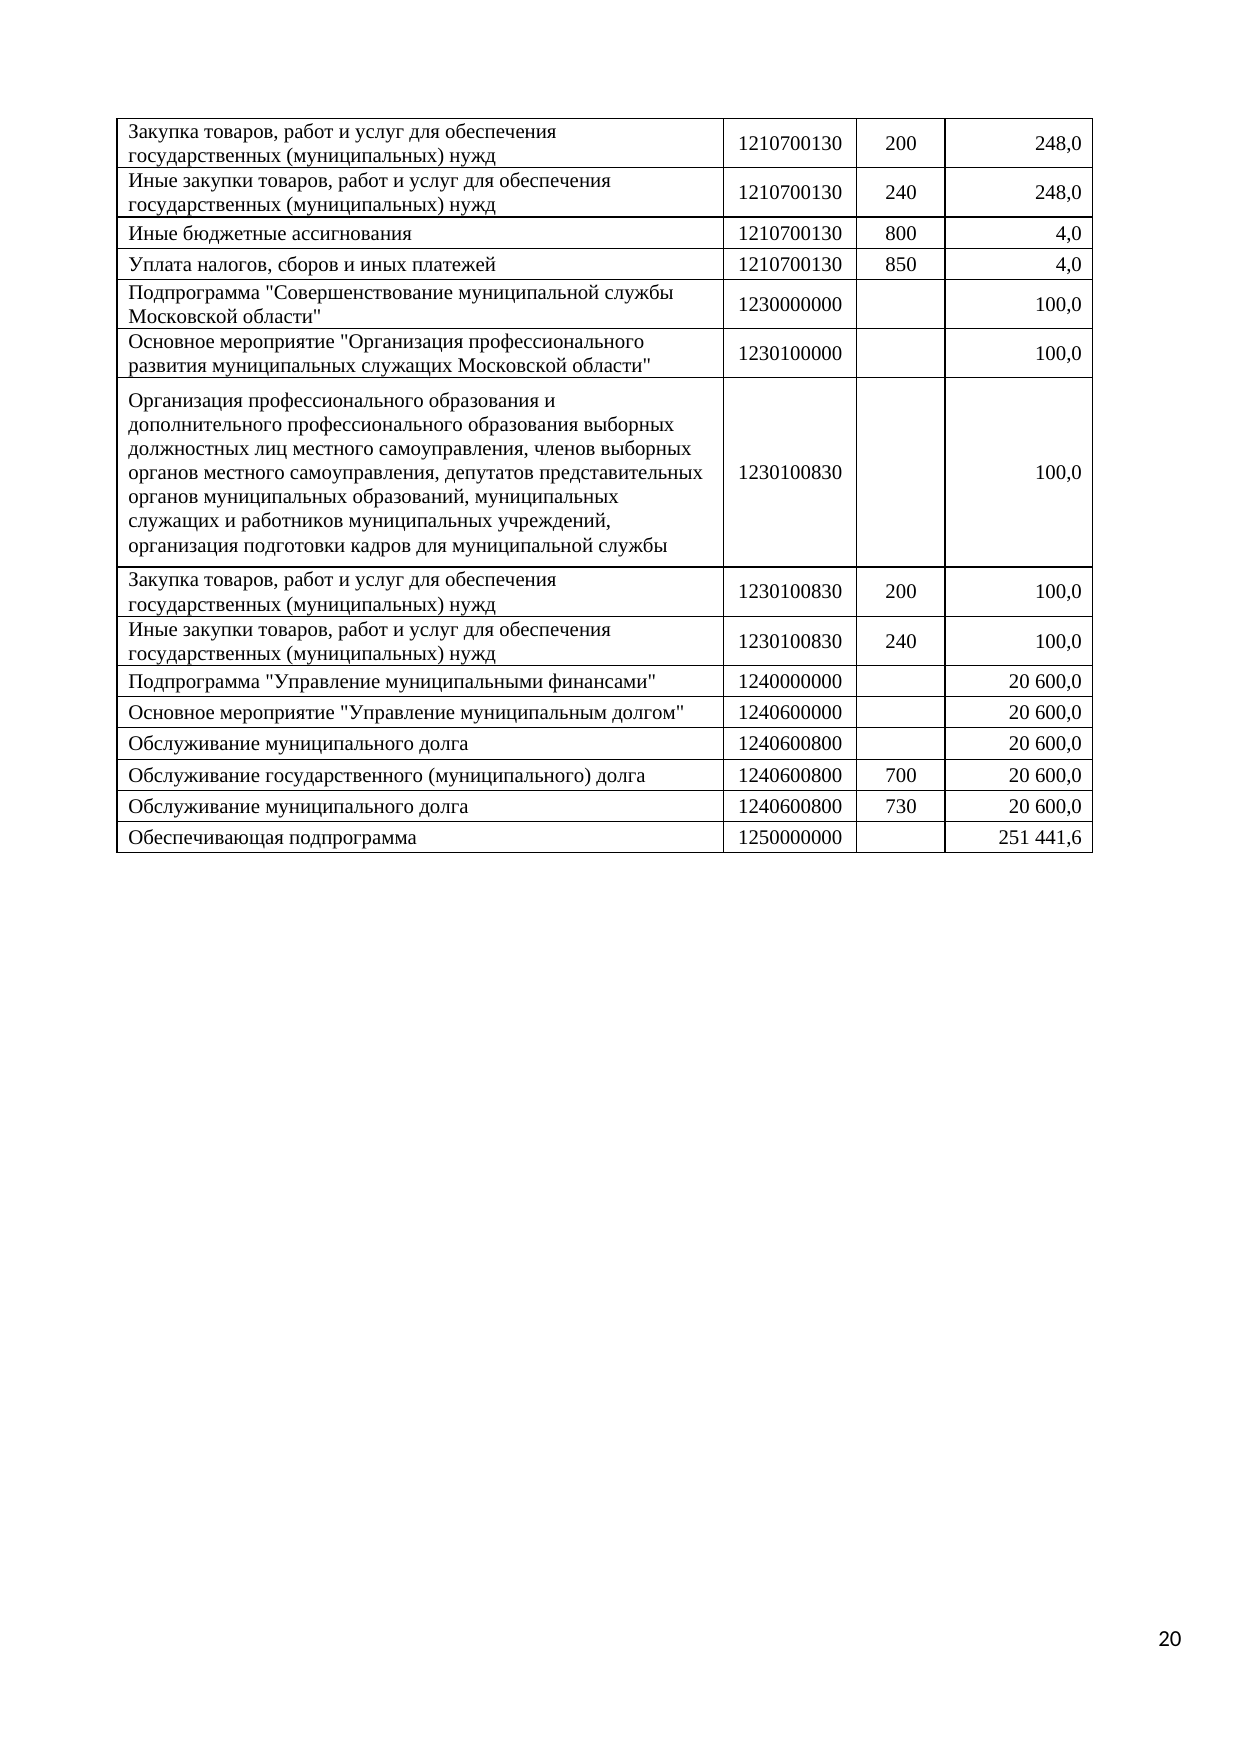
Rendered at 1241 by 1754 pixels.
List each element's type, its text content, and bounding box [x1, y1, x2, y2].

table_cell 1230100830 [724, 568, 856, 616]
table_cell Обслуживание государственного (муниципального) долга [118, 760, 723, 790]
table_cell Обеспечивающая подпрограмма [118, 822, 723, 852]
table_cell Иные закупки товаров, работ и услуг для обеспечения государственных (муниципальных) нужд [118, 617, 723, 665]
table_cell 200 [857, 568, 944, 616]
table_cell Организация профессионального образования и дополнительного профессионального образования выборных должностных лиц местного самоуправления, членов выборных органов местного самоуправления, депутатов представительных органов муниципальных образований, муниципальных служащих и работников муниципальных учреждений, организация подготовки кадров для муниципальной службы [118, 378, 723, 566]
table_cell 100,0 [946, 329, 1092, 377]
table_cell [857, 822, 944, 852]
table_cell Обслуживание муниципального долга [118, 728, 723, 758]
table_cell 20 600,0 [946, 760, 1092, 790]
table_cell 850 [857, 249, 944, 279]
table_cell 100,0 [946, 378, 1092, 566]
table_cell [857, 378, 944, 566]
table_cell [857, 280, 944, 328]
table_cell 248,0 [946, 119, 1092, 167]
table_cell Иные бюджетные ассигнования [118, 218, 723, 248]
table_cell Закупка товаров, работ и услуг для обеспечения государственных (муниципальных) нужд [118, 119, 723, 167]
table_cell 240 [857, 617, 944, 665]
table_cell 20 600,0 [946, 728, 1092, 758]
table_cell 100,0 [946, 280, 1092, 328]
table_cell 248,0 [946, 168, 1092, 216]
table_cell 100,0 [946, 568, 1092, 616]
table_cell 1210700130 [724, 218, 856, 248]
table_cell 251 441,6 [946, 822, 1092, 852]
table_cell [857, 697, 944, 727]
table_cell 1240600800 [724, 728, 856, 758]
table_cell 4,0 [946, 249, 1092, 279]
table_cell 4,0 [946, 218, 1092, 248]
table_cell 730 [857, 791, 944, 821]
table_cell 20 600,0 [946, 697, 1092, 727]
table_cell 700 [857, 760, 944, 790]
table_cell Обслуживание муниципального долга [118, 791, 723, 821]
table_cell Подпрограмма "Управление муниципальными финансами" [118, 666, 723, 696]
table_cell Основное мероприятие "Организация профессионального развития муниципальных служащих Московской области" [118, 329, 723, 377]
table_cell 1240600800 [724, 760, 856, 790]
table_cell Иные закупки товаров, работ и услуг для обеспечения государственных (муниципальных) нужд [118, 168, 723, 216]
table_cell 1230100830 [724, 617, 856, 665]
table_cell 20 600,0 [946, 666, 1092, 696]
table_cell 20 600,0 [946, 791, 1092, 821]
table_cell Подпрограмма "Совершенствование муниципальной службы Московской области" [118, 280, 723, 328]
table_cell 1210700130 [724, 119, 856, 167]
table_cell 100,0 [946, 617, 1092, 665]
table_cell [857, 666, 944, 696]
table_cell 1240600000 [724, 697, 856, 727]
table_cell Уплата налогов, сборов и иных платежей [118, 249, 723, 279]
table_cell 240 [857, 168, 944, 216]
table_cell Закупка товаров, работ и услуг для обеспечения государственных (муниципальных) нужд [118, 568, 723, 616]
table_cell [857, 728, 944, 758]
table_cell 200 [857, 119, 944, 167]
table_cell 1230000000 [724, 280, 856, 328]
table_cell [857, 329, 944, 377]
table_cell Основное мероприятие "Управление муниципальным долгом" [118, 697, 723, 727]
table_cell 1230100830 [724, 378, 856, 566]
table_cell 1230100000 [724, 329, 856, 377]
table_cell 1210700130 [724, 249, 856, 279]
table_cell 1240000000 [724, 666, 856, 696]
table_cell 800 [857, 218, 944, 248]
table_cell 1240600800 [724, 791, 856, 821]
table_cell 1250000000 [724, 822, 856, 852]
table_cell 1210700130 [724, 168, 856, 216]
